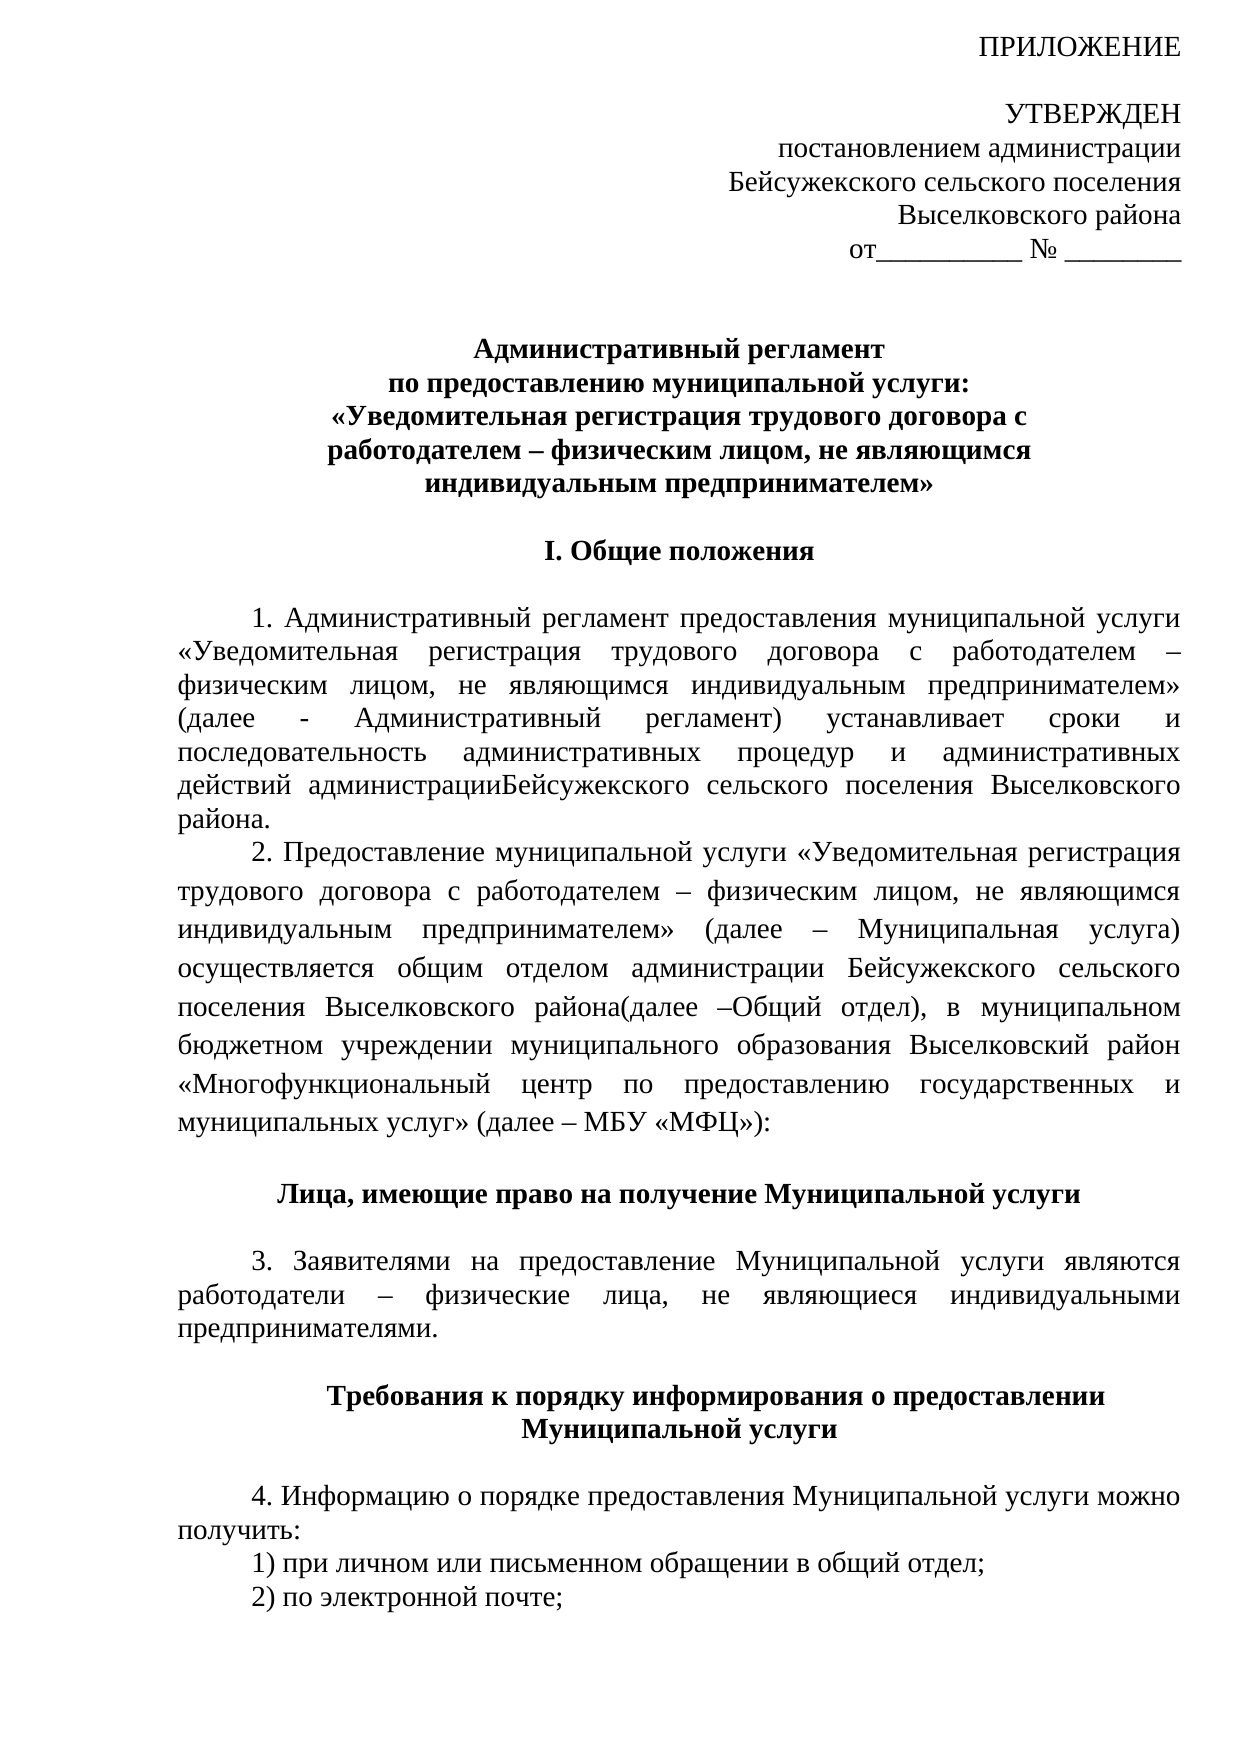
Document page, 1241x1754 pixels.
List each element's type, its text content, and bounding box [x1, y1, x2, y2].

text Бейсужекского сельского поселения [177, 164, 1181, 197]
text УТВЕРЖДЕН [177, 97, 1181, 130]
text Административный регламент [177, 331, 1181, 365]
text I. Общие положения [177, 533, 1181, 566]
text Выселковского района [177, 197, 1181, 231]
text 1. Административный регламент предоставления муниципальной услуги «Уведомительная регистрация трудового договора с работодателем – физическим лицом, не являющимся индивидуальным предпринимателем» (далее - Административный регламент) устанавливает сроки и последовательность административных процедур и административных действий администрацииБейсужекского сельского поселения Выселковского района. [177, 600, 1181, 834]
text 2) по электронной почте; [177, 1579, 1181, 1612]
text «Уведомительная регистрация трудового договора с [177, 398, 1181, 432]
text работодателем – физическим лицом, не являющимся [177, 432, 1181, 466]
text Лица, имеющие право на получение Муниципальной услуги [177, 1176, 1181, 1210]
text Муниципальной услуги [177, 1411, 1181, 1445]
text 4. Информацию о порядке предоставления Муниципальной услуги можно получить: [177, 1478, 1181, 1545]
text постановлением администрации [177, 130, 1181, 164]
text 2. Предоставление муниципальной услуги «Уведомительная регистрация трудового договора с работодателем – физическим лицом, не являющимся индивидуальным предпринимателем» (далее – Муниципальная услуга) осуществляется общим отделом администрации Бейсужекского сельского поселения Выселковского района(далее –Общий отдел), в муниципальном бюджетном учреждении муниципального образования Выселковский район «Многофункциональный центр по предоставлению государственных и муниципальных услуг» (далее – МБУ «МФЦ»): [177, 834, 1181, 1138]
text 1) при личном или письменном обращении в общий отдел; [177, 1545, 1181, 1579]
text 3. Заявителями на предоставление Муниципальной услуги являются работодатели – физические лица, не являющиеся индивидуальными предпринимателями. [177, 1243, 1181, 1344]
text по предоставлению муниципальной услуги: [177, 365, 1181, 398]
text ПРИЛОЖЕНИЕ [915, 29, 1181, 63]
text Требования к порядку информирования о предоставлении [177, 1378, 1181, 1411]
text индивидуальным предпринимателем» [177, 466, 1181, 499]
text от__________ № ________ [177, 231, 1181, 264]
